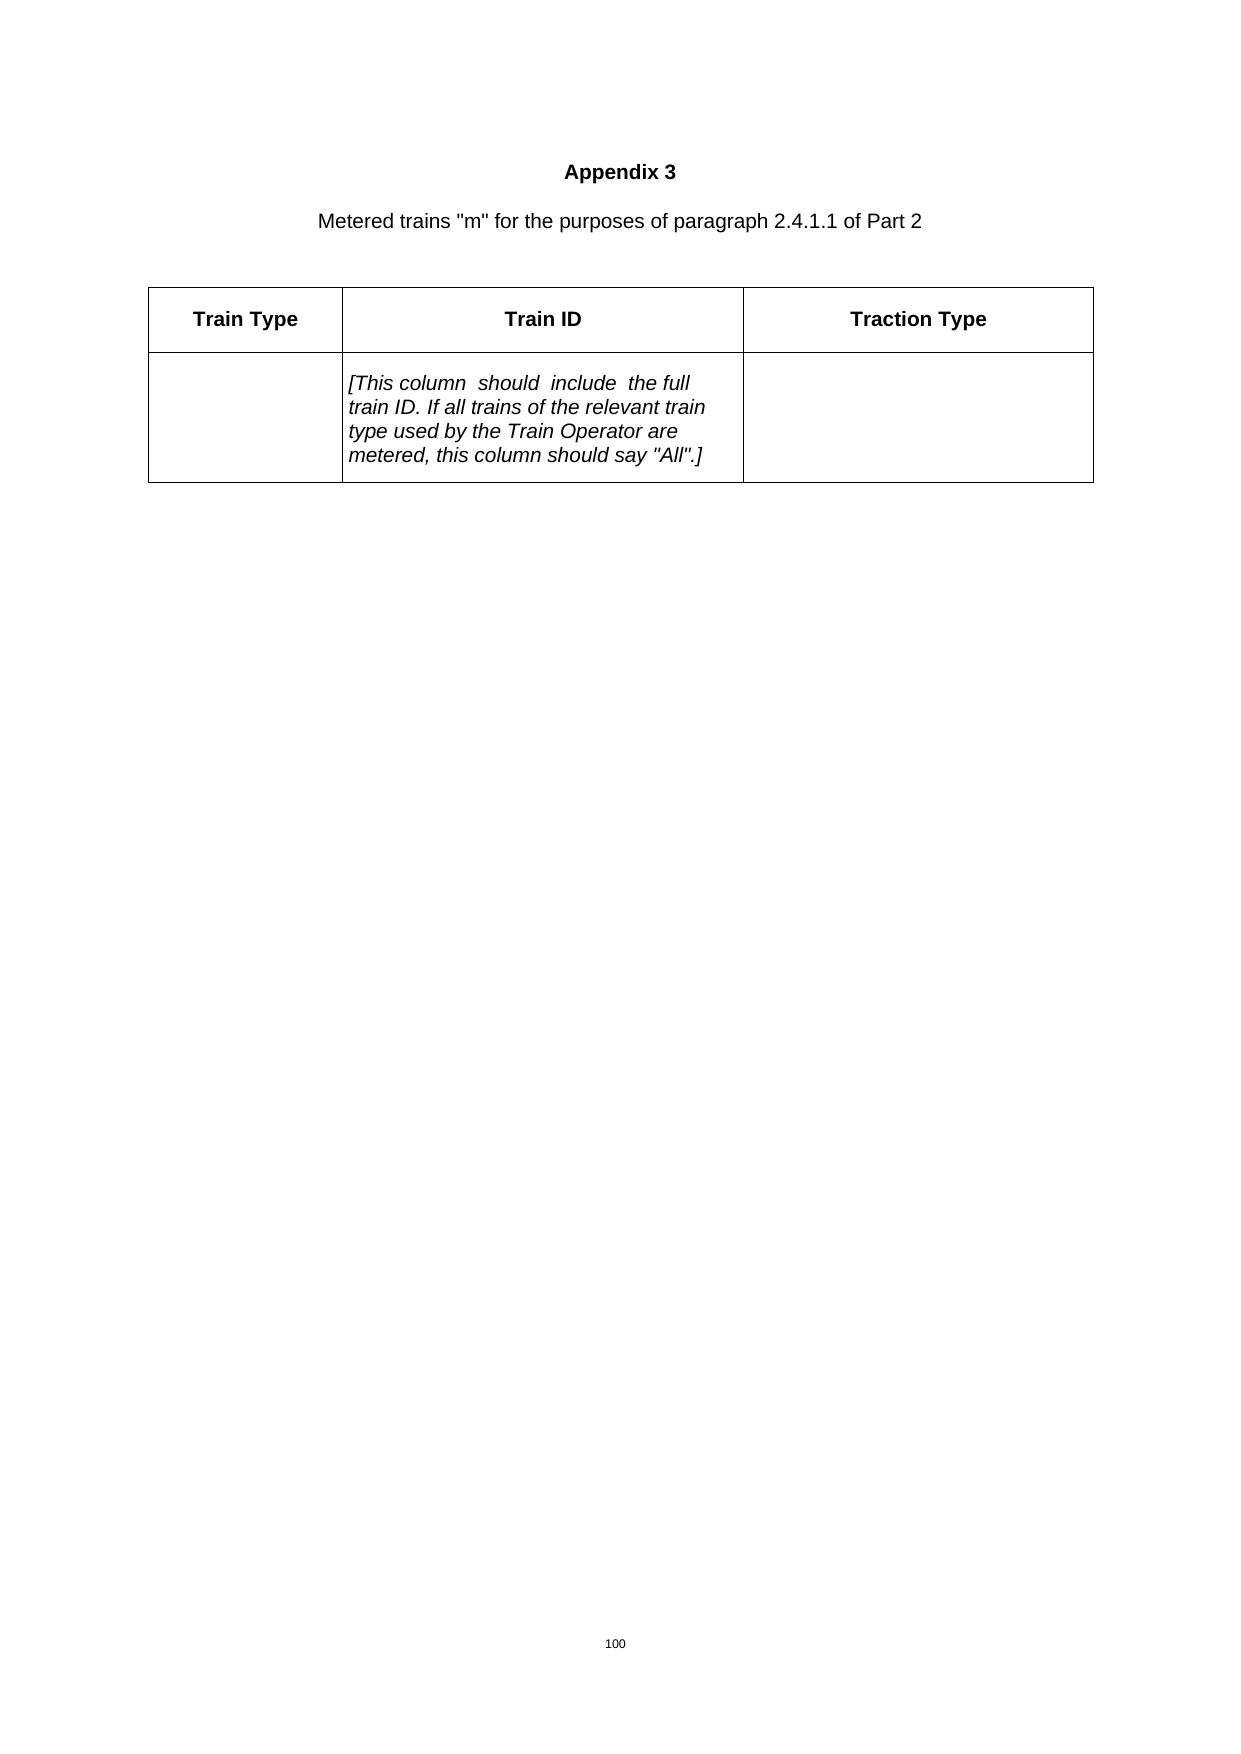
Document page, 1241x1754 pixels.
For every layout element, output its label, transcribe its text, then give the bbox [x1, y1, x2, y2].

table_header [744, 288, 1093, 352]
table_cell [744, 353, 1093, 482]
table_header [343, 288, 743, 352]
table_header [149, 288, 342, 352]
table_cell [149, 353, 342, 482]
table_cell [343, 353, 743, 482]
text Metered trains "m" for the purposes of paragraph 2.4.1.1 of Part 2 [148, 209, 1092, 233]
text Appendix 3 [148, 160, 1092, 184]
